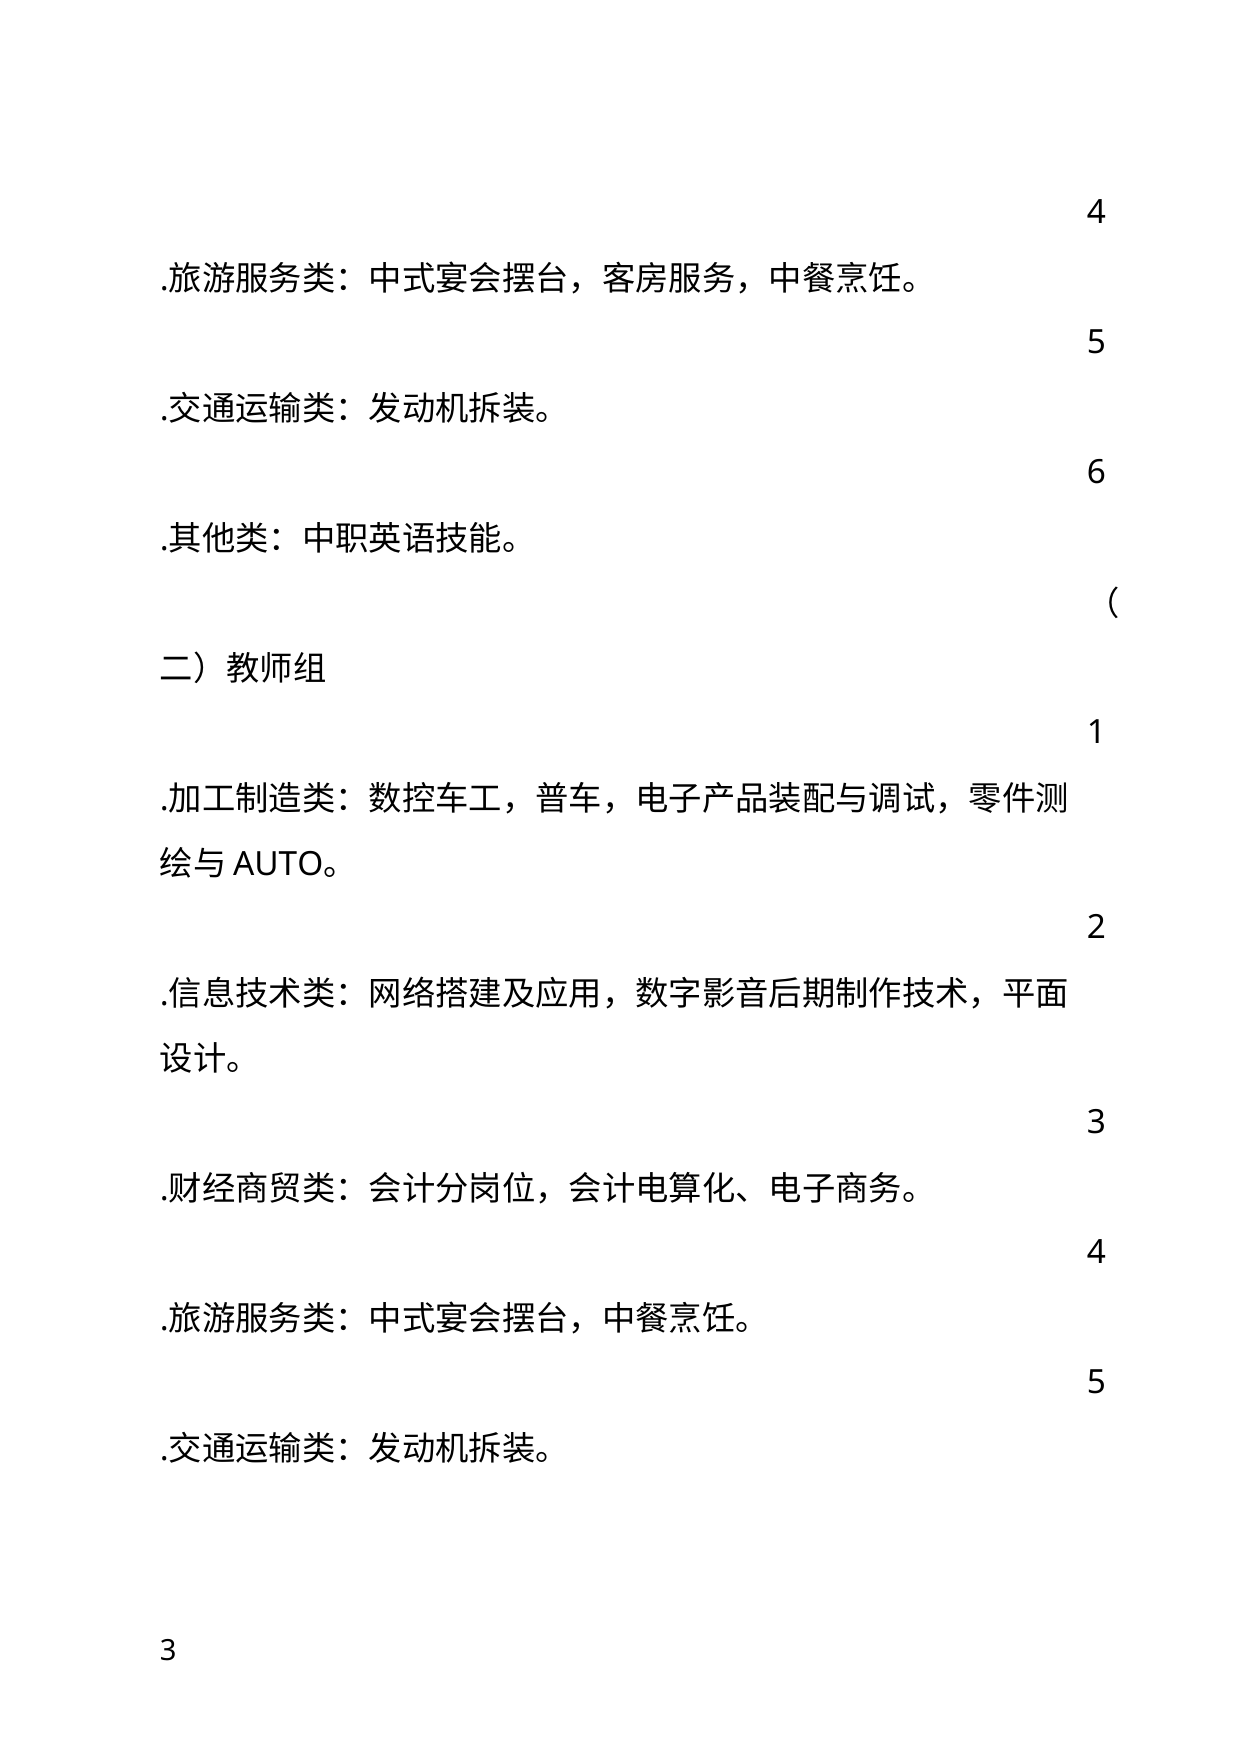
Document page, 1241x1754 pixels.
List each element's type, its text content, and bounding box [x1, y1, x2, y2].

text 6.其他类：中职英语技能。 [159, 438, 1087, 568]
text 4.旅游服务类：中式宴会摆台，客房服务，中餐烹饪。 [159, 178, 1087, 308]
text 1.加工制造类：数控车工，普车，电子产品装配与调试，零件测绘与AUTO。 [159, 698, 1087, 893]
text 4.旅游服务类：中式宴会摆台，中餐烹饪。 [159, 1218, 1087, 1348]
text 3.财经商贸类：会计分岗位，会计电算化、电子商务。 [159, 1088, 1087, 1218]
text 5.交通运输类：发动机拆装。 [159, 1348, 1087, 1478]
text 2.信息技术类：网络搭建及应用，数字影音后期制作技术，平面设计。 [159, 893, 1087, 1088]
text （二）教师组 [159, 568, 1087, 698]
text 5.交通运输类：发动机拆装。 [159, 308, 1087, 438]
